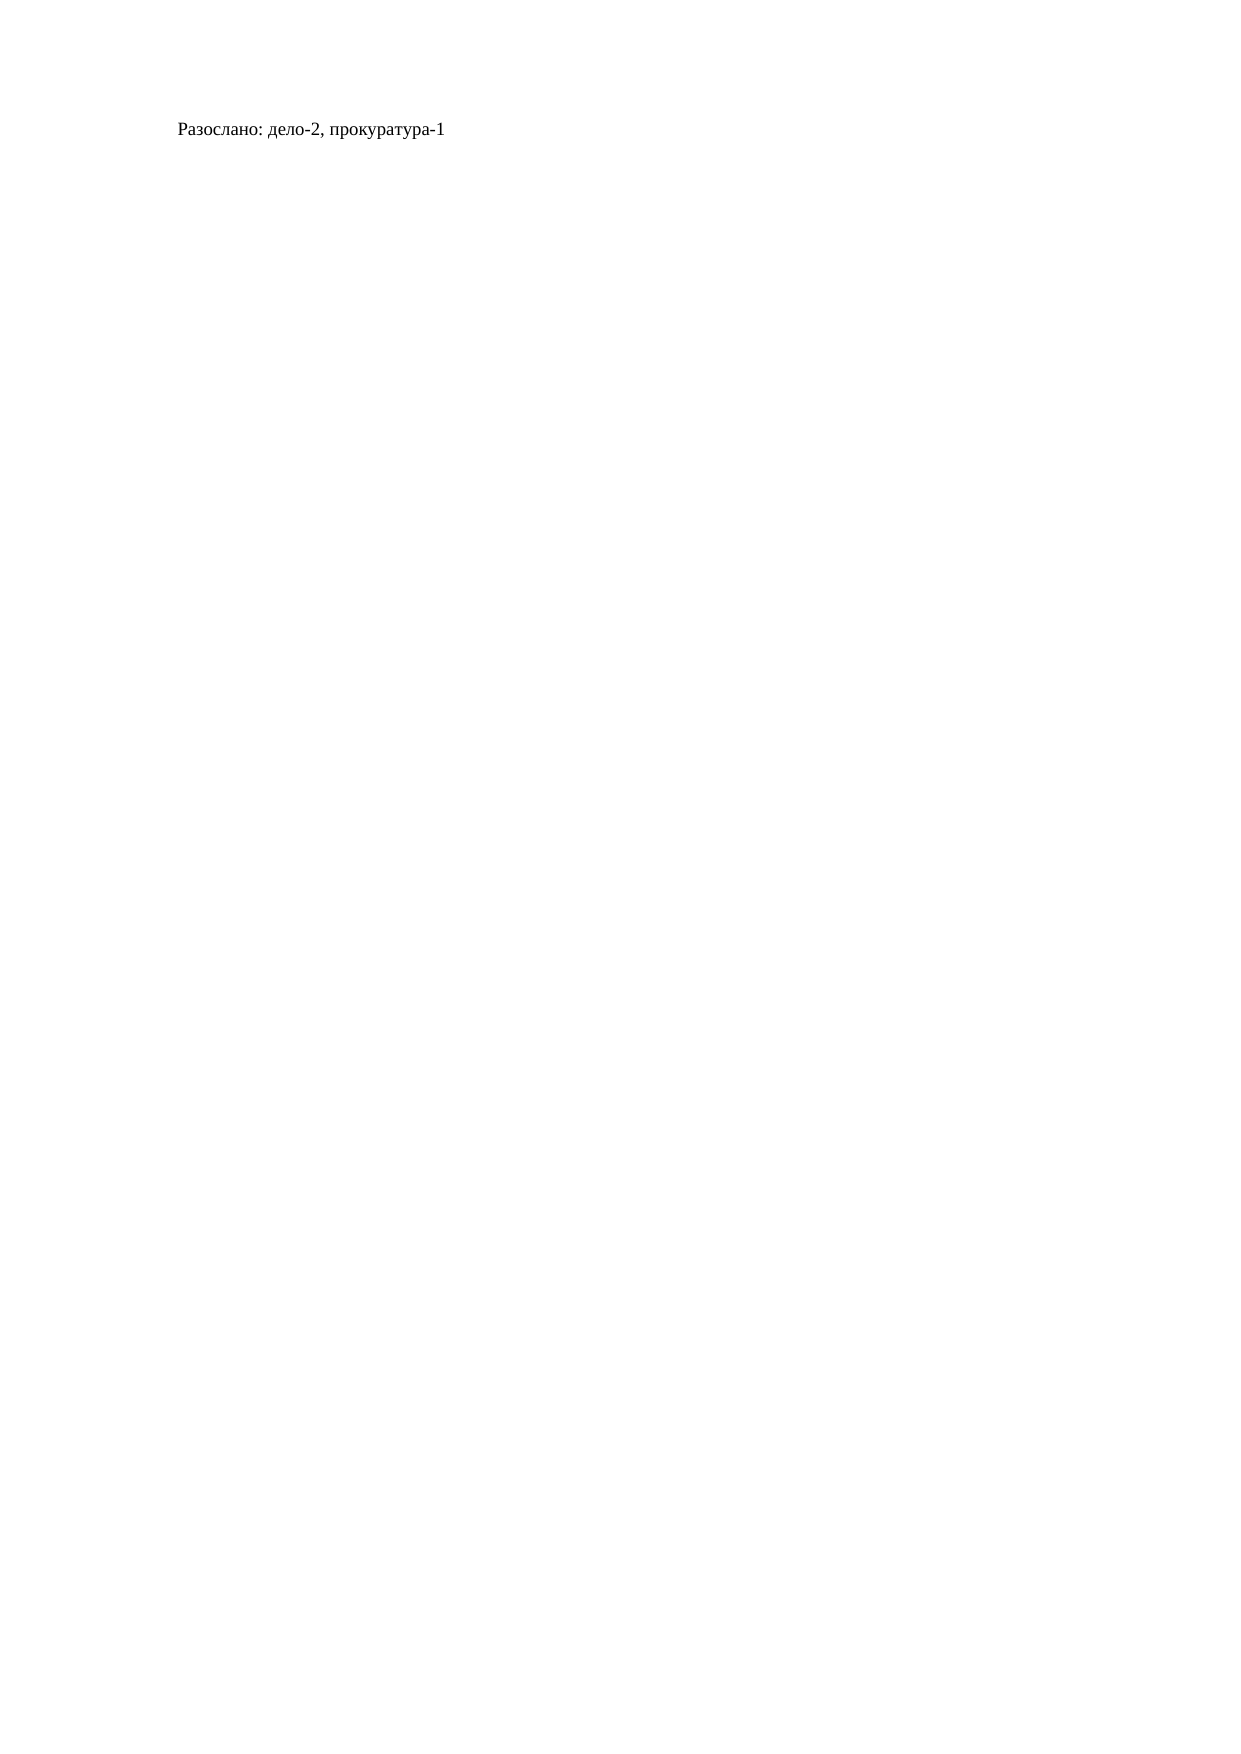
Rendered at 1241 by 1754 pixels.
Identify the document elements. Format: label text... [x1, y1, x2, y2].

text Разослано: дело-2, прокуратура-1 [177, 118, 1152, 140]
